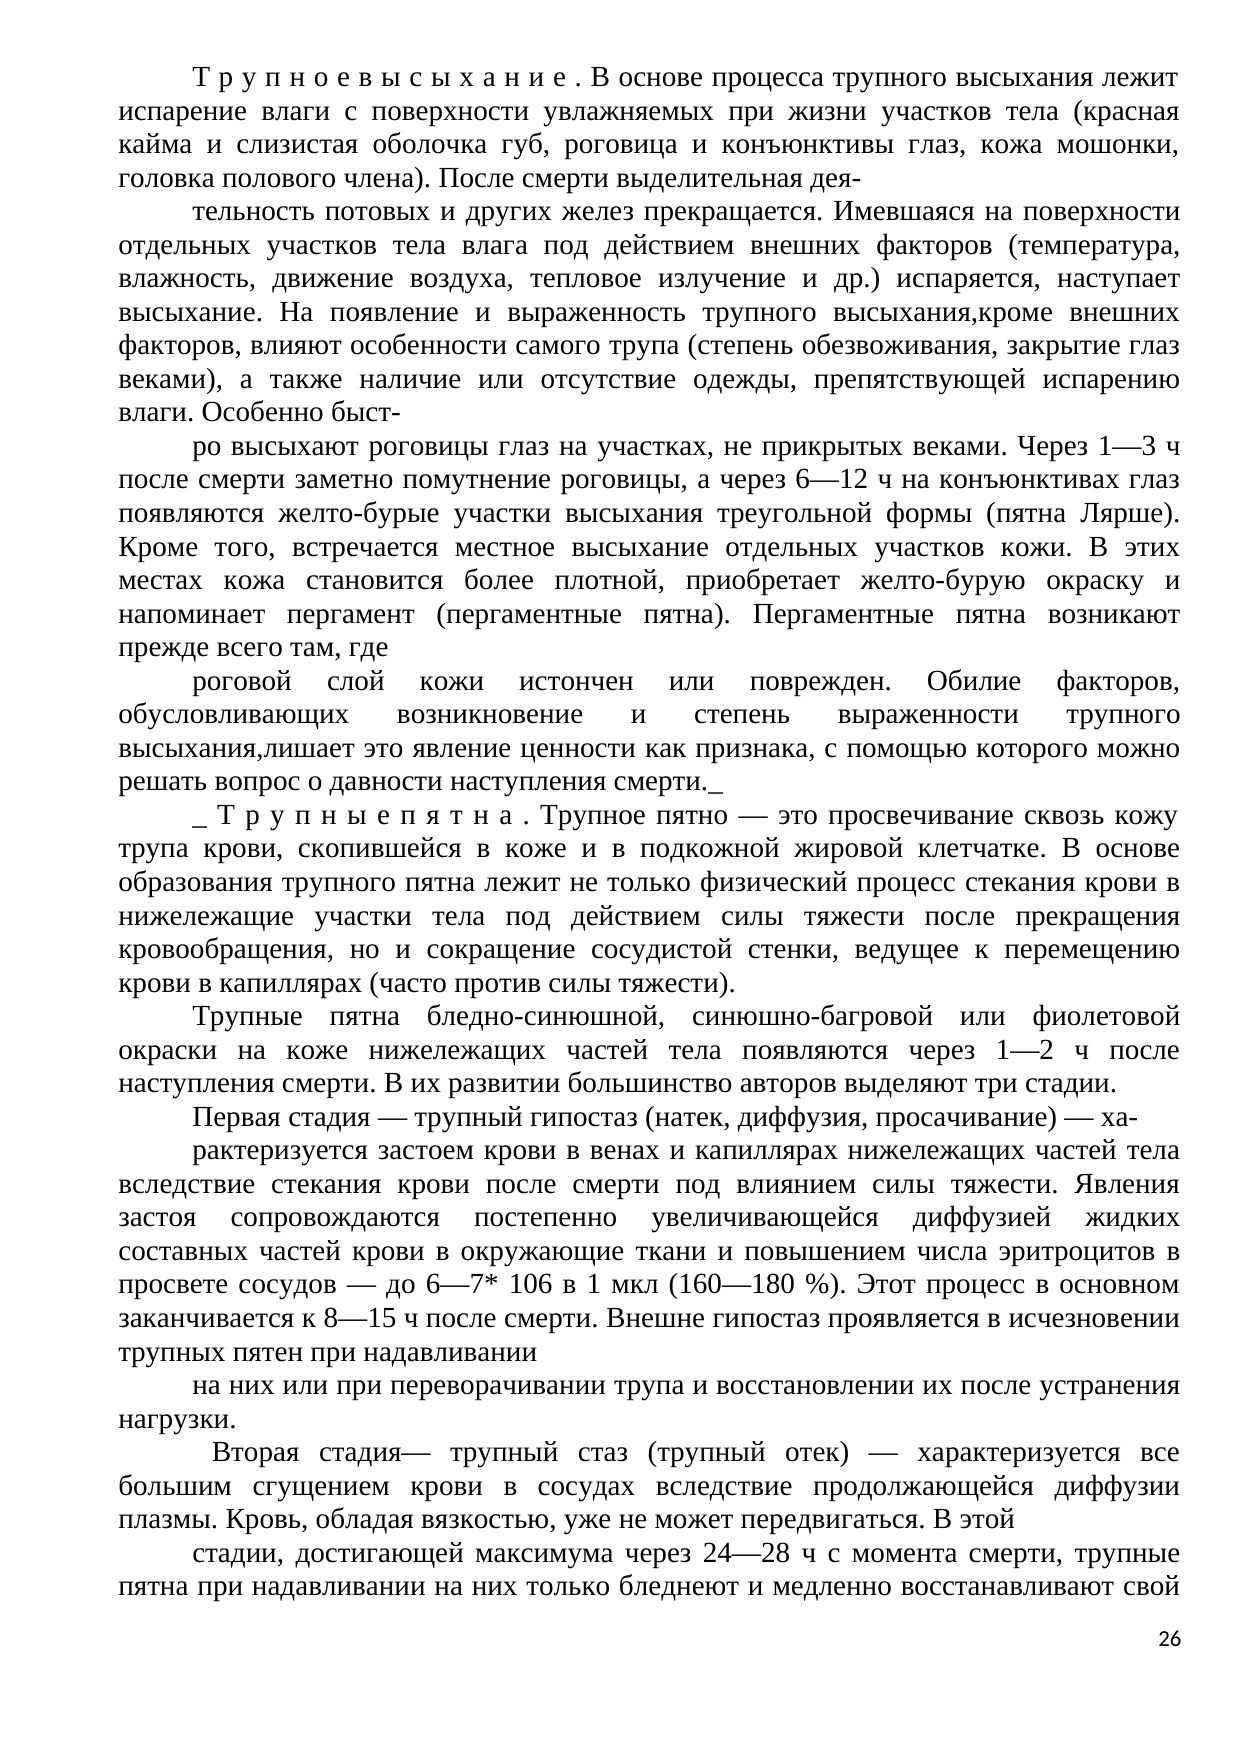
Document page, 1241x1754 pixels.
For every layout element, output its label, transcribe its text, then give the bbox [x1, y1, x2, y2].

text ро высыхают роговицы глаз на участках, не прикрытых веками. Через 1—3 ч после смерти заметно помутнение роговицы, а через 6—12 ч на конъюнктивах глаз появляются желто-бурые участки высыхания треугольной формы (пятна Лярше). Кроме того, встречается местное высыхание отдельных участков кожи. В этих местах кожа становится более плотной, приобретает желто-бурую окраску и напоминает пергамент (пергаментные пятна). Пергаментные пятна возникают прежде всего там, где [118, 428, 1181, 663]
text роговой слой кожи истончен или поврежден. Обилие факторов, обусловливающих возникновение и степень выраженности трупного высыхания,лишает это явление ценности как признака, с помощью которого можно решать вопрос о давности наступления смерти._ [118, 663, 1181, 797]
text тельность потовых и других желез прекращается. Имевшаяся на поверхности отдельных участков тела влага под действием внешних факторов (температура, влажность, движение воздуха, тепловое излучение и др.) испаряется, наступает высыхание. На появление и выраженность трупного высыхания,кроме внешних факторов, влияют особенности самого трупа (степень обезвоживания, закрытие глаз веками), а также наличие или отсутствие одежды, препятствующей испарению влаги. Особенно быст- [118, 193, 1181, 428]
text Т р у п н о е в ы с ы х а н и е . В основе процесса трупного высыхания лежит испарение влаги с поверхности увлажняемых при жизни участков тела (красная кайма и слизистая оболочка губ, роговица и конъюнктивы глаз, кожа мошонки, головка полового члена). После смерти выделительная дея- [118, 59, 1181, 193]
text Трупные пятна бледно-синюшной, синюшно-багровой или фиолетовой окраски на коже нижележащих частей тела появляются через 1—2 ч после наступления смерти. В их развитии большинство авторов выделяют три стадии. [118, 998, 1181, 1099]
text _ Т р у п н ы е п я т н а . Трупное пятно — это просвечивание сквозь кожу трупа крови, скопившейся в коже и в подкожной жировой клетчатке. В основе образования трупного пятна лежит не только физический процесс стекания крови в нижележащие участки тела под действием силы тяжести после прекращения кровообращения, но и сокращение сосудистой стенки, ведущее к перемещению крови в капиллярах (часто против силы тяжести). [118, 797, 1181, 998]
text Первая стадия — трупный гипостаз (натек, диффузия, просачивание) — ха- [118, 1099, 1181, 1132]
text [118, 1535, 1181, 1602]
text Вторая стадия— трупный стаз (трупный отек) — характеризуется все большим сгущением крови в сосудах вследствие продолжающейся диффузии плазмы. Кровь, обладая вязкостью, уже не может передвигаться. В этой [118, 1434, 1181, 1535]
text рактеризуется застоем крови в венах и капиллярах нижележащих частей тела вследствие стекания крови после смерти под влиянием силы тяжести. Явления застоя сопровождаются постепенно увеличивающейся диффузией жидких составных частей крови в окружающие ткани и повышением числа эритроцитов в просвете сосудов — до 6—7* 106 в 1 мкл (160—180 %). Этот процесс в основном заканчивается к 8—15 ч после смерти. Внешне гипостаз проявляется в исчезновении трупных пятен при надавливании [118, 1132, 1181, 1367]
text на них или при переворачивании трупа и восстановлении их после устранения нагрузки. [118, 1367, 1181, 1434]
